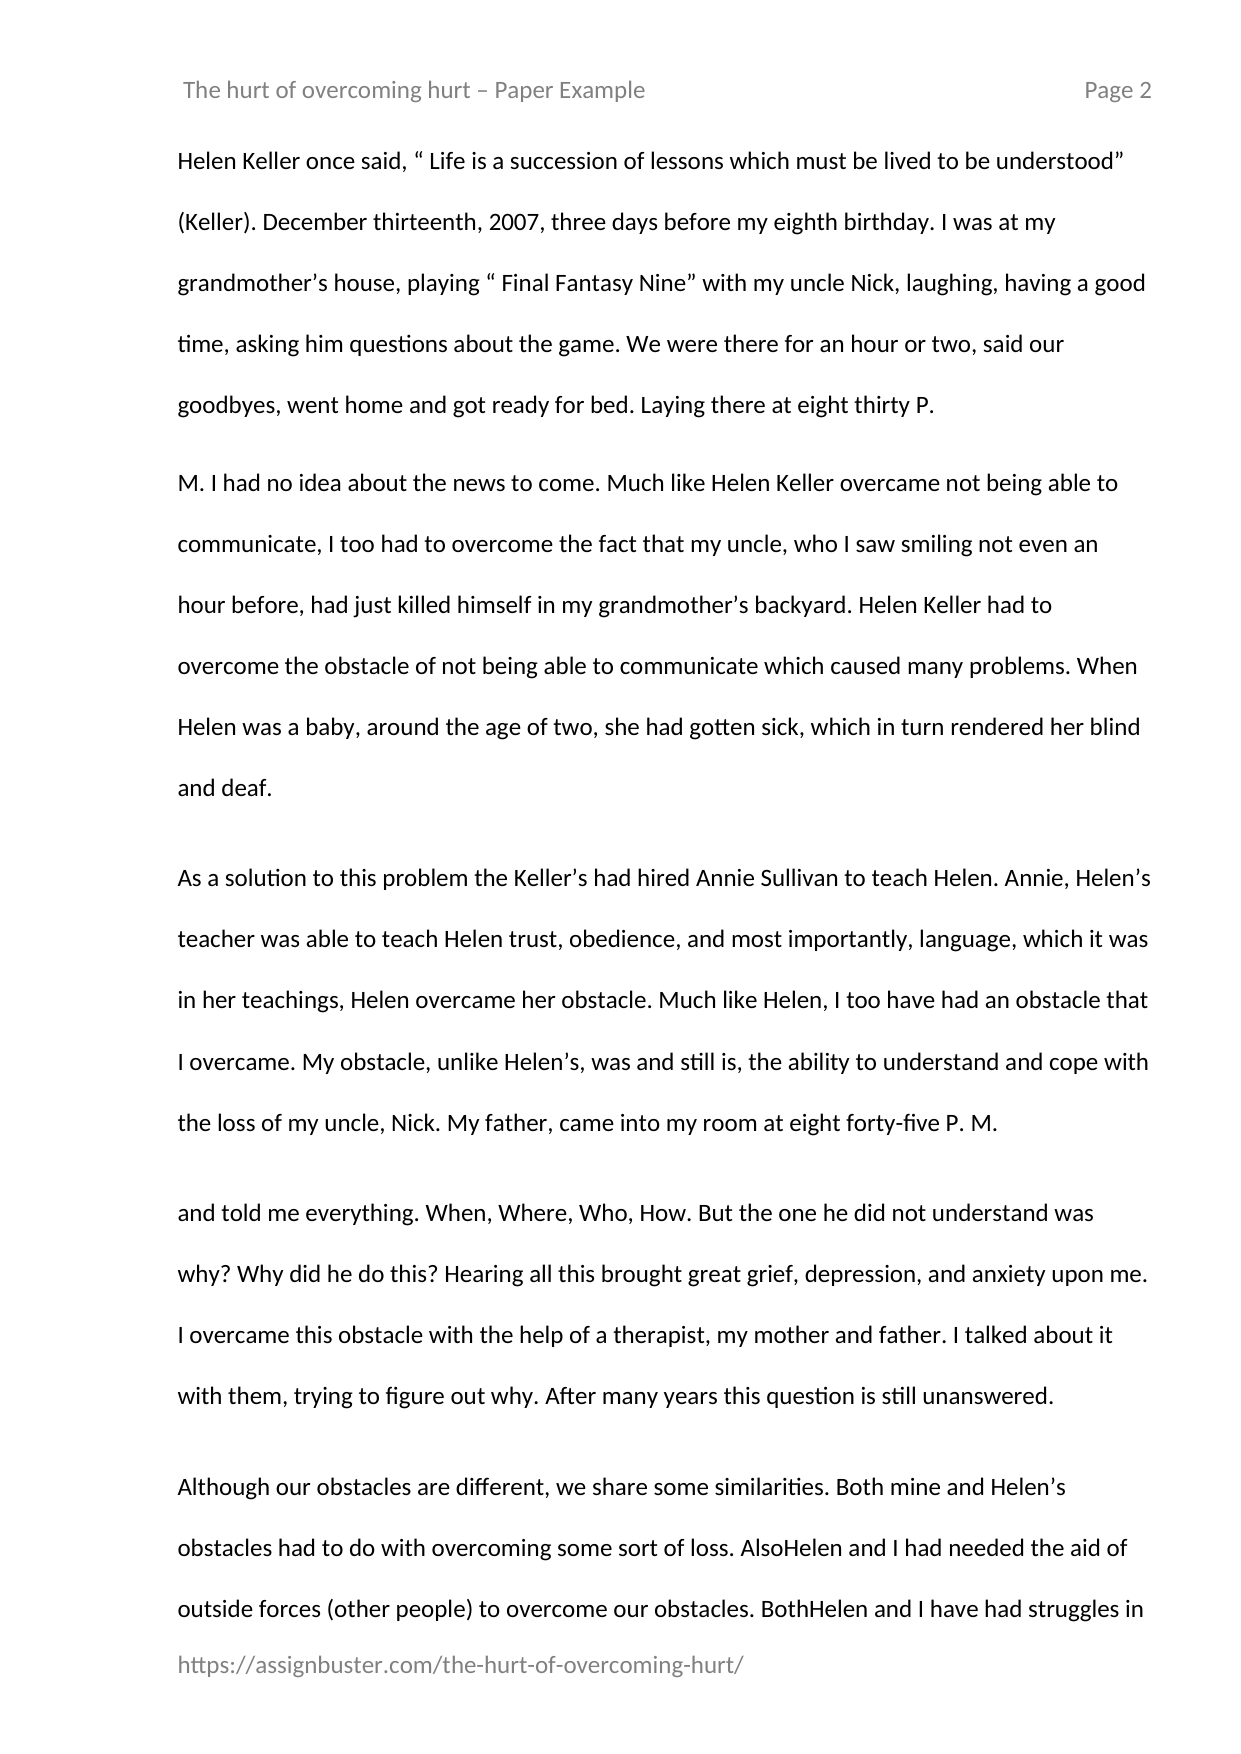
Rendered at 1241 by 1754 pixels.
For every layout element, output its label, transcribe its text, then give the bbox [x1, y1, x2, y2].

text and told me everything. When, Where, Who, How. But the one he did not understand was why? Why did he do this? Hearing all this brought great grief, depression, and anxiety upon me. I overcame this obstacle with the help of a therapist, my mother and father. I talked about it with them, trying to figure out why. After many years this question is still unanswered. [177, 1197, 1152, 1411]
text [177, 1471, 1152, 1623]
text Helen Keller once said, “ Life is a succession of lessons which must be lived to be understood” (Keller). December thirteenth, 2007, three days before my eighth birthday. I was at my grandmother’s house, playing “ Final Fantasy Nine” with my uncle Nick, laughing, having a good time, asking him questions about the game. We were there for an hour or two, said our goodbyes, went home and got ready for bed. Laying there at eight thirty P. [177, 145, 1152, 420]
text As a solution to this problem the Keller’s had hired Annie Sullivan to teach Helen. Annie, Helen’s teacher was able to teach Helen trust, obedience, and most importantly, language, which it was in her teachings, Helen overcame her obstacle. Much like Helen, I too have had an obstacle that I overcame. My obstacle, unlike Helen’s, was and still is, the ability to understand and cope with the loss of my uncle, Nick. My father, came into my room at eight forty-five P. M. [177, 863, 1152, 1137]
text M. I had no idea about the news to come. Much like Helen Keller overcame not being able to communicate, I too had to overcome the fact that my uncle, who I saw smiling not even an hour before, had just killed himself in my grandmother’s backyard. Helen Keller had to overcome the obstacle of not being able to communicate which caused many problems. When Helen was a baby, around the age of two, she had gotten sick, which in turn rendered her blind and deaf. [177, 467, 1152, 803]
